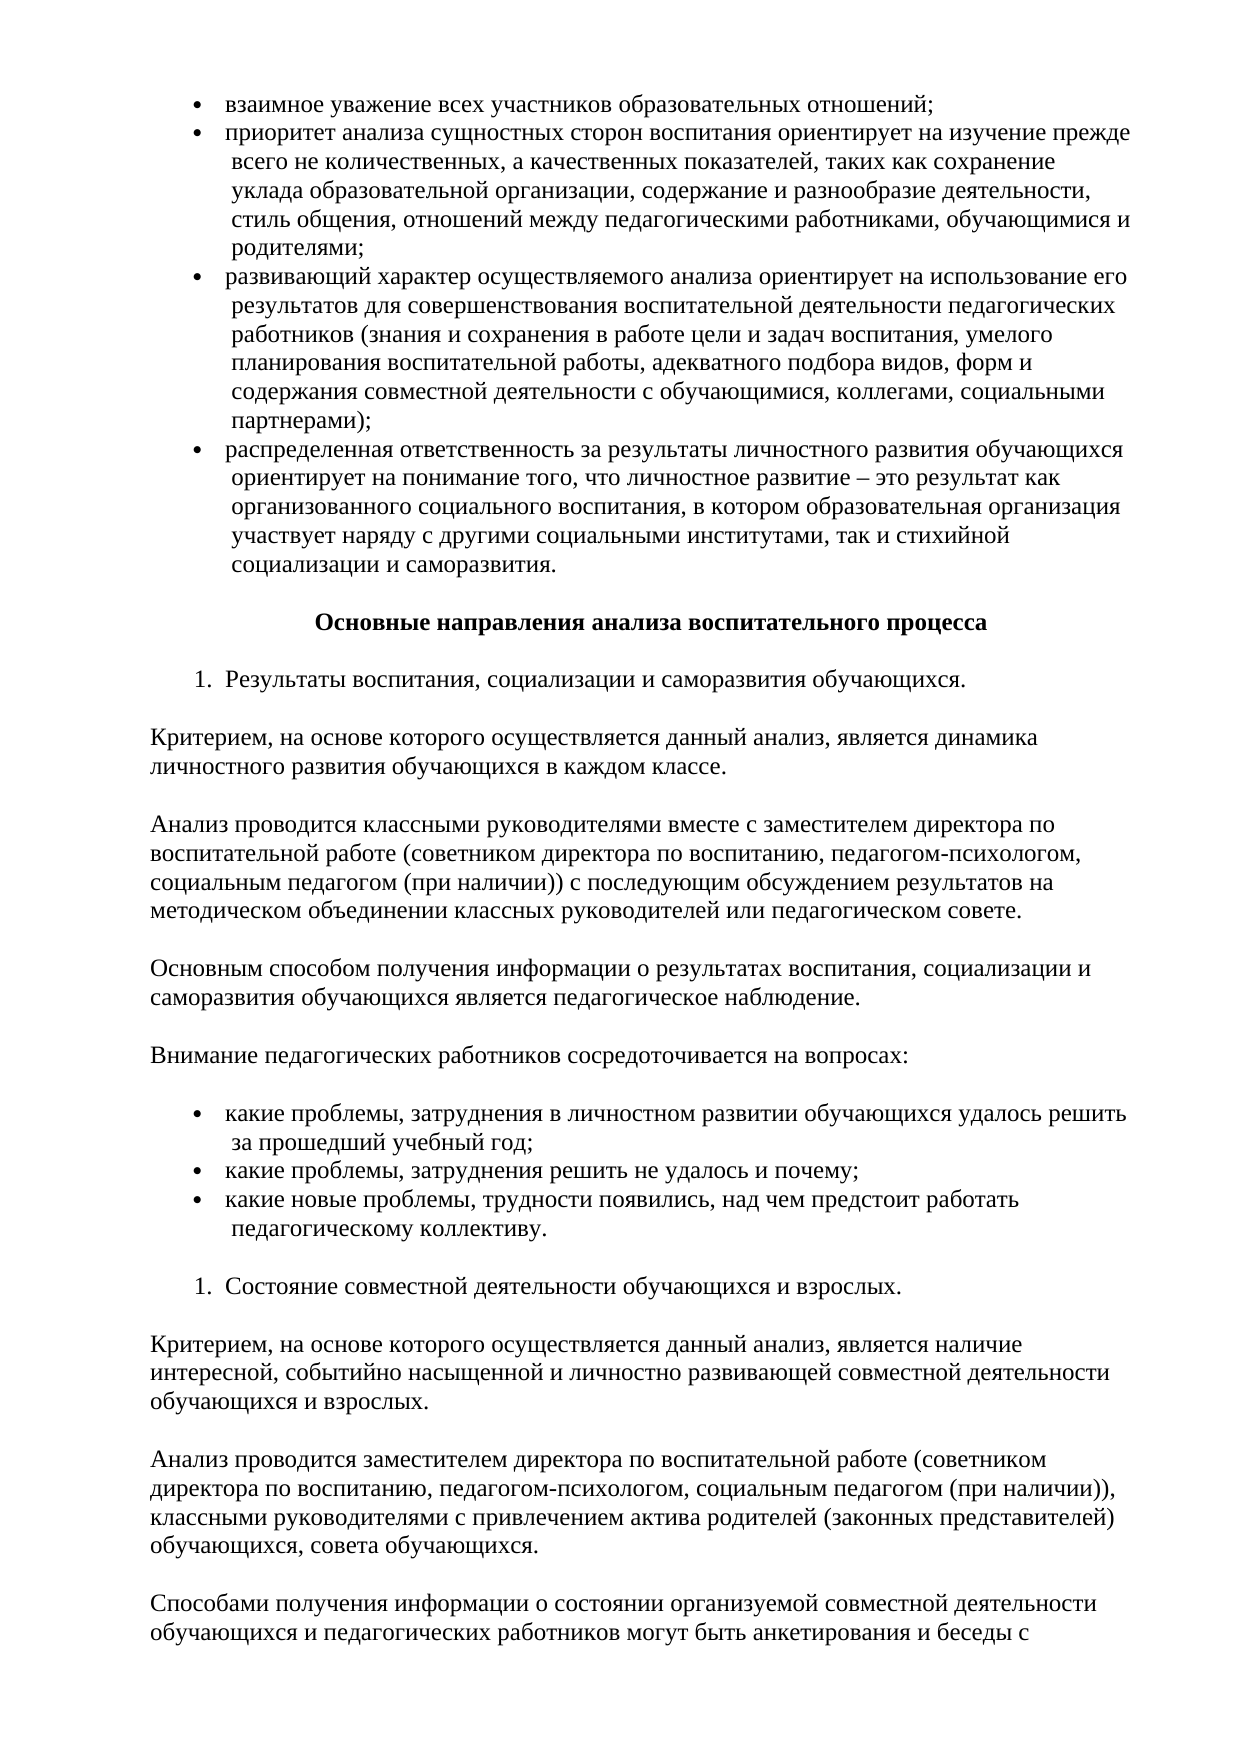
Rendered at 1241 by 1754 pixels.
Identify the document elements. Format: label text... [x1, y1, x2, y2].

text Критерием, на основе которого осуществляется данный анализ, является динамика личностного развития обучающихся в каждом классе. [150, 1271, 1152, 1329]
list приоритет анализа сущностных сторон воспитания ориентирует на изучение прежде всего не количественных, а качественных показателей, таких как сохранение уклада образовательной организации, содержание и разнообразие деятельности, стиль общения, отношений между педагогическими работниками, обучающимися и родителями; [194, 637, 1133, 781]
text Информация о предстоящих торжественных процедурах награждения, о результатах награждения размещается на стенде в холле школы, на сайте школы и ее странице в социальных сетях. [150, 89, 1152, 175]
list развивающий характер осуществляемого анализа ориентирует на использование его результатов для совершенствования воспитательной деятельности педагогических работников (знания и сохранения в работе цели и задач воспитания, умелого планирования воспитательной работы, адекватного подбора видов, форм и содержания совместной деятельности с обучающимися, коллегами, социальными партнерами); [194, 781, 1133, 953]
text Планирование анализа воспитательного процесса включено в календарный план воспитательной работы. [150, 464, 1152, 521]
text Внимание педагогических работников сосредоточивается на вопросах: [150, 1589, 1152, 1617]
list Результаты воспитания, социализации и саморазвития обучающихся. [194, 1213, 1133, 1242]
text 3.5. Анализ воспитательного процесса в МБОУ СОШ № 22 осуществляется в соответствии с целевыми ориентирами результатов воспитания, личностными результатами обучающихся на уровне основного общего образования, установленными ФГОС НОО. [150, 204, 1152, 290]
text Основным способом получения информации о результатах воспитания, социализации и саморазвития обучающихся является педагогическое наблюдение. [150, 1502, 1152, 1559]
text Основным методом анализа воспитательного процесса в образовательной организации является ежегодный самоанализ воспитательной работы с целью выявления основных проблем и последующего их решения с привлечением (при необходимости) внешних экспертов, специалистов. [150, 319, 1152, 434]
text Основные направления анализа воспитательного процесса [150, 1155, 1152, 1184]
list взаимное уважение всех участников образовательных отношений; [194, 608, 1133, 637]
list распределенная ответственность за результаты личностного развития обучающихся ориентирует на понимание того, что личностное развитие – это результат как организованного социального воспитания, в котором образовательная организация участвует наряду с другими социальными институтами, так и стихийной социализации и саморазвития. [194, 982, 1133, 1126]
text Анализ проводится классными руководителями вместе с заместителем директора по воспитательной работе (советником директора по воспитанию, педагогом-психологом, социальным педагогом (при наличии)) с последующим обсуждением результатов на методическом объединении классных руководителей или педагогическом совете. [150, 1358, 1152, 1473]
text Основные принципы самоанализа воспитательной работы: [150, 550, 1152, 579]
